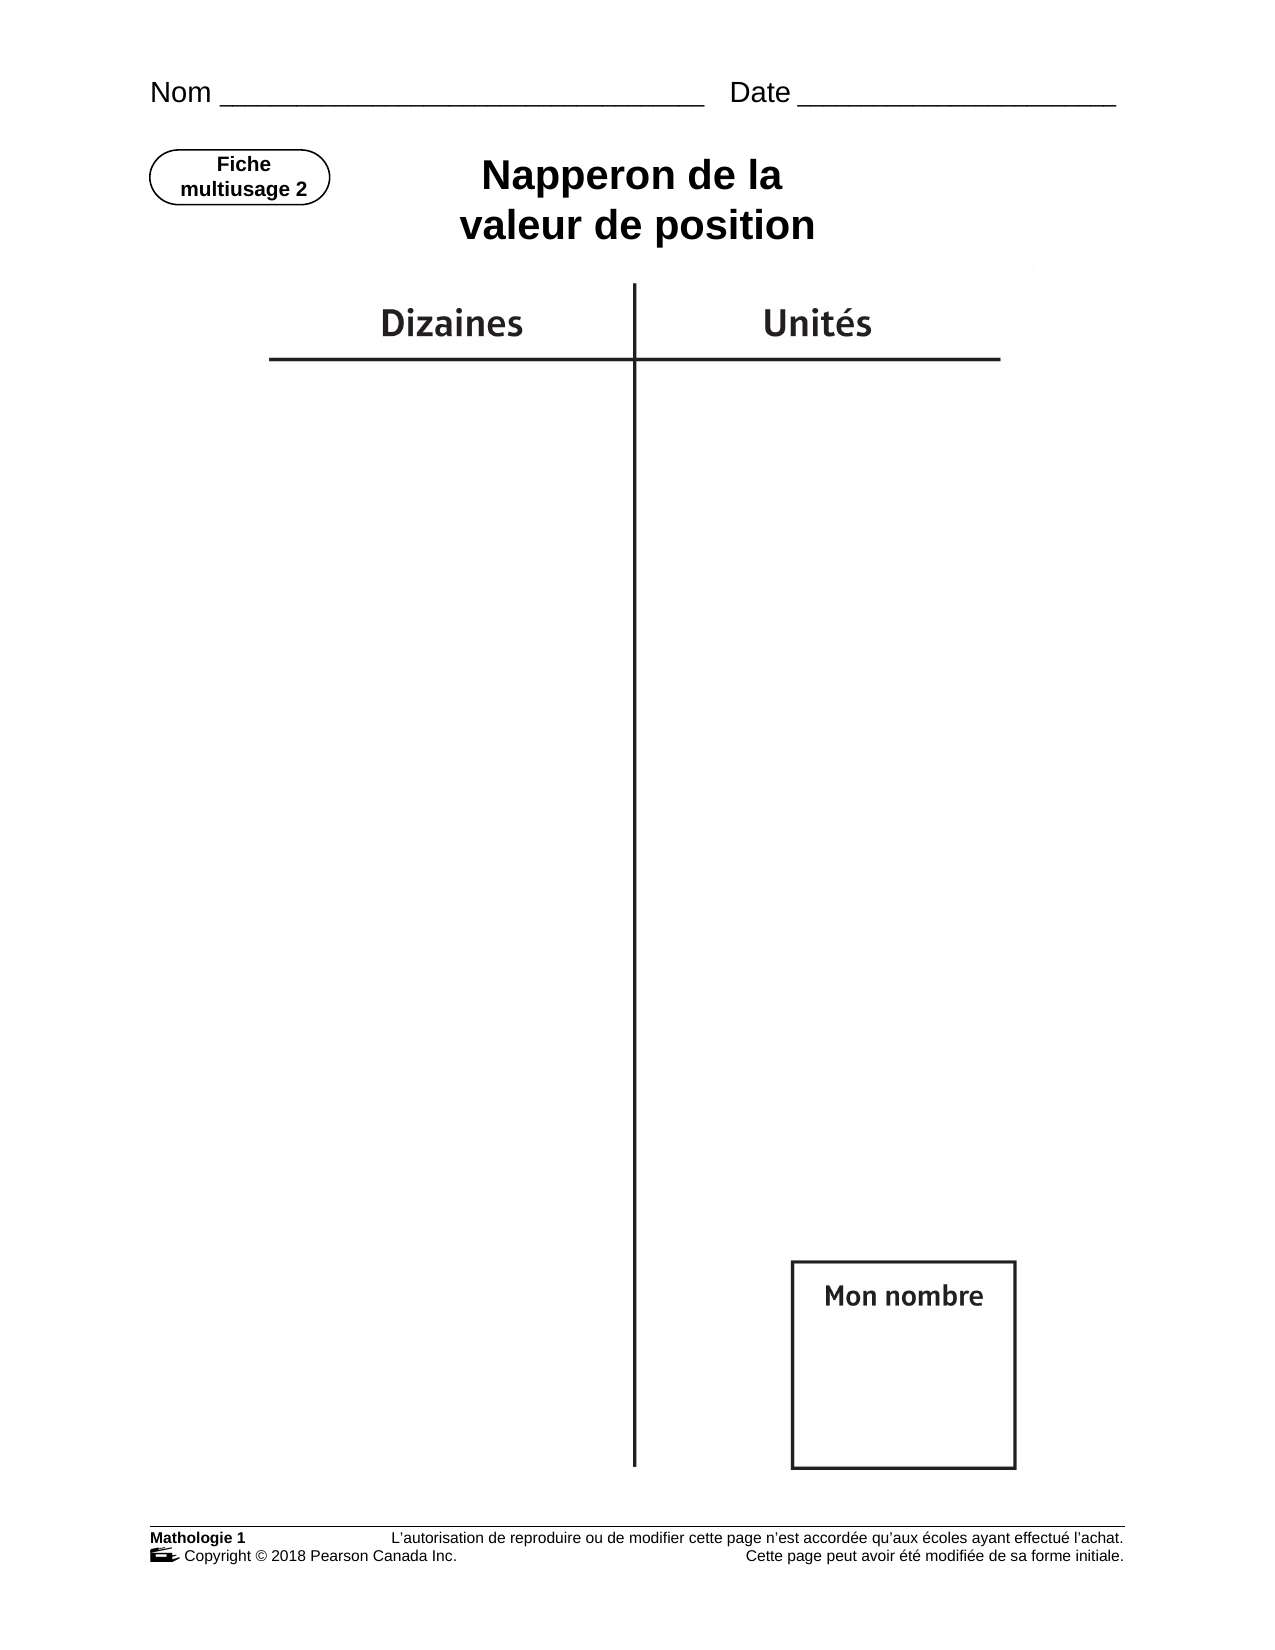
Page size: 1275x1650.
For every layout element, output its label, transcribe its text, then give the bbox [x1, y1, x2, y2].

text Napperon de la valeur de position [150, 150, 1125, 249]
picture [243, 249, 1034, 1526]
picture [150, 1547, 180, 1562]
